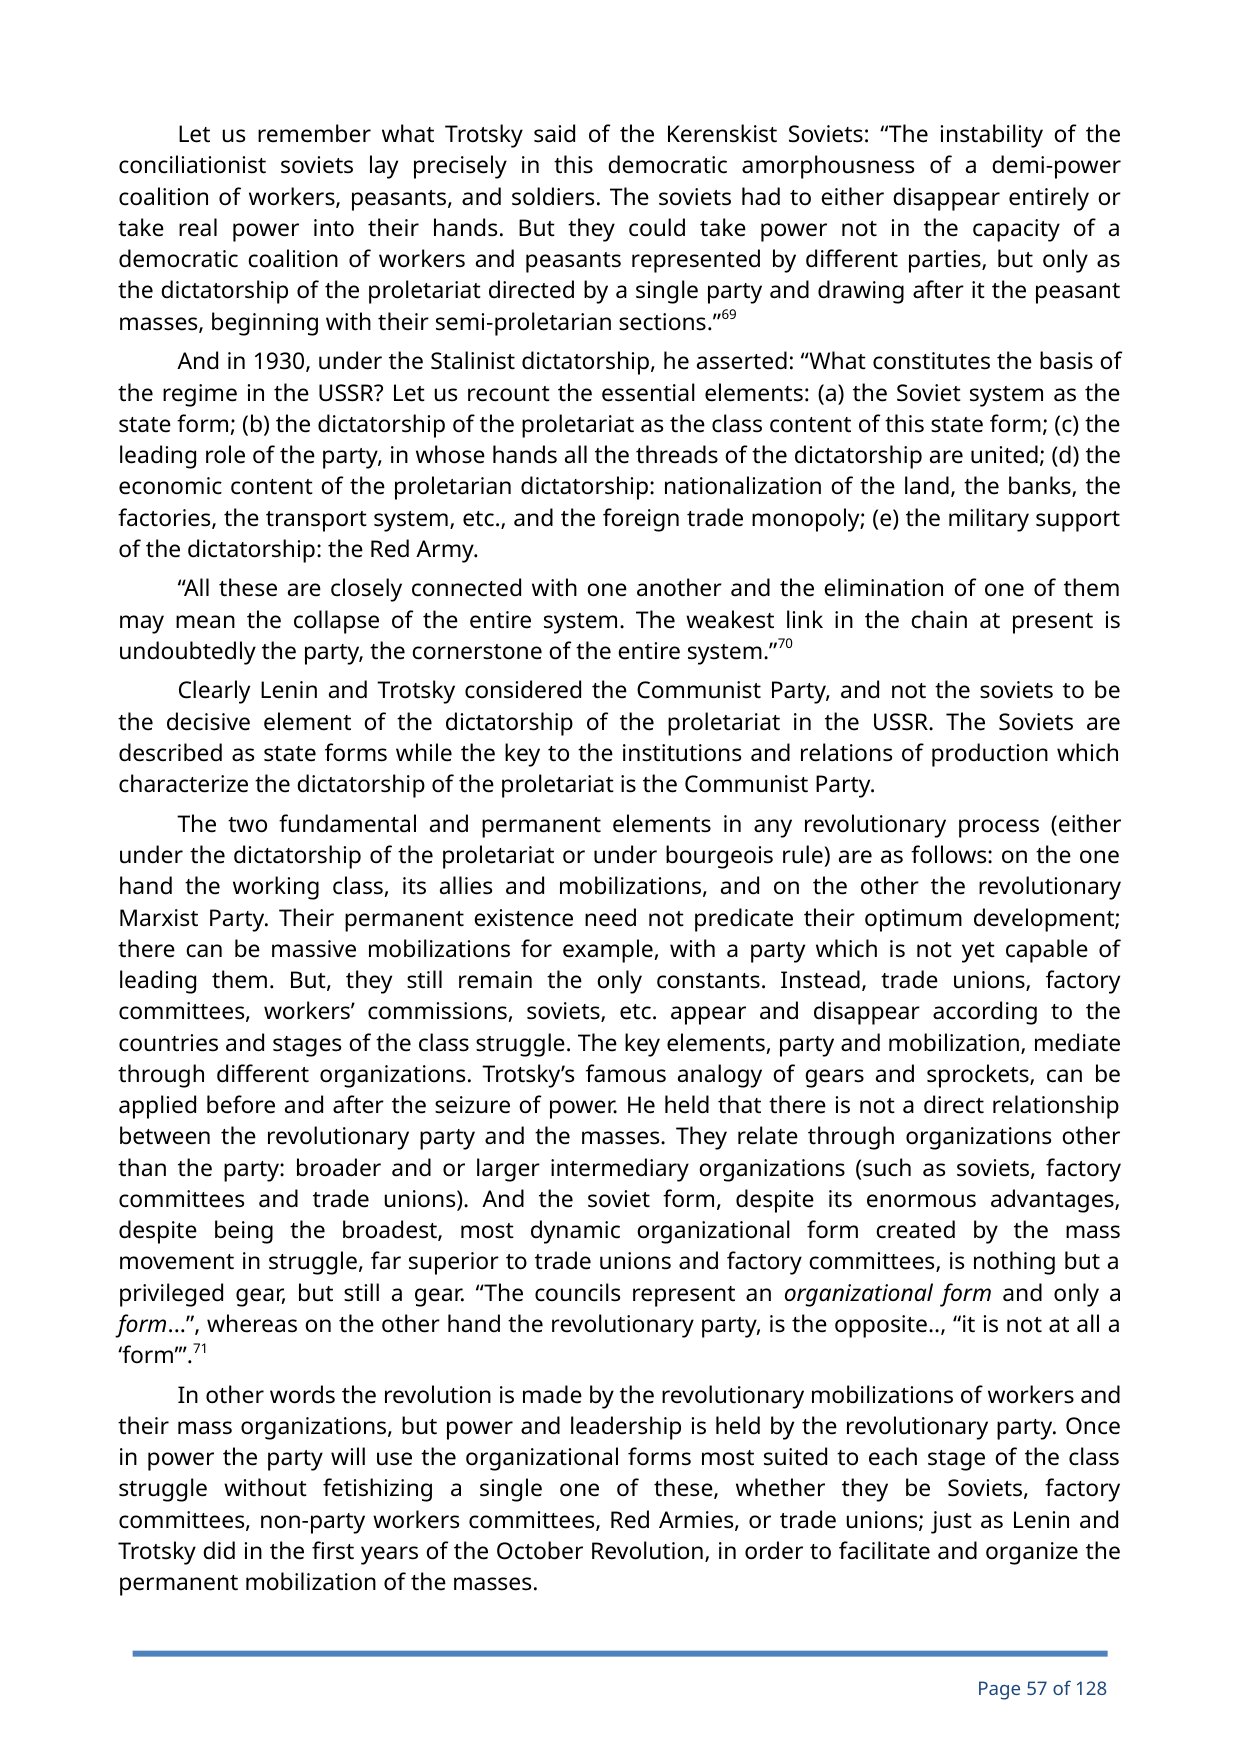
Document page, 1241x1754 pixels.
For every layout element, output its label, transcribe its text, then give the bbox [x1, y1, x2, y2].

text “All these are closely connected with one another and the elimination of one of them may mean the collapse of the entire system. The weakest link in the chain at present is undoubtedly the party, the cornerstone of the entire system.” [118, 572, 1122, 666]
text In other words the revolution is made by the revolutionary mobilizations of workers and their mass organizations, but power and leadership is held by the revolutionary party. Once in power the party will use the organizational forms most suited to each stage of the class struggle without fetishizing a single one of these, whether they be Soviets, factory committees, non-party workers committees, Red Armies, or trade unions; just as Lenin and Trotsky did in the first years of the October Revolution, in order to facilitate and organize the permanent mobilization of the masses. [118, 1378, 1122, 1597]
text Let us remember what Trotsky said of the Kerenskist Soviets: “The instability of the conciliationist soviets lay precisely in this democratic amorphousness of a demi-power coalition of workers, peasants, and soldiers. The soviets had to either disappear entirely or take real power into their hands. But they could take power not in the capacity of a democratic coalition of workers and peasants represented by different parties, but only as the dictatorship of the proletariat directed by a single party and drawing after it the peasant masses, beginning with their semi-proletarian sections.” [118, 118, 1122, 337]
text Clearly Lenin and Trotsky considered the Communist Party, and not the soviets to be the decisive element of the dictatorship of the proletariat in the USSR. The Soviets are described as state forms while the key to the institutions and relations of production which characterize the dictatorship of the proletariat is the Communist Party. [118, 674, 1122, 799]
text And in 1930, under the Stalinist dictatorship, he asserted: “What constitutes the basis of the regime in the USSR? Let us recount the essential elements: (a) the Soviet system as the state form; (b) the dictatorship of the proletariat as the class content of this state form; (c) the leading role of the party, in whose hands all the threads of the dictatorship are united; (d) the economic content of the proletarian dictatorship: nationalization of the land, the banks, the factories, the transport system, etc., and the foreign trade monopoly; (e) the military support of the dictatorship: the Red Army. [118, 345, 1122, 564]
text The two fundamental and permanent elements in any revolutionary process (either under the dictatorship of the proletariat or under bourgeois rule) are as follows: on the one hand the working class, its allies and mobilizations, and on the other the revolutionary Marxist Party. Their permanent existence need not predicate their optimum development; there can be massive mobilizations for example, with a party which is not yet capable of leading them. But, they still remain the only constants. Instead, trade unions, factory committees, workers’ commissions, soviets, etc. appear and disappear according to the countries and stages of the class struggle. The key elements, party and mobilization, mediate through different organizations. Trotsky’s famous analogy of gears and sprockets, can be applied before and after the seizure of power. He held that there is not a direct relationship between the revolutionary party and the masses. They relate through organizations other than the party: broader and or larger intermediary organizations (such as soviets, factory committees and trade unions). And the soviet form, despite its enormous advantages, despite being the broadest, most dynamic organizational form created by the mass movement in struggle, far superior to trade unions and factory committees, is nothing but a privileged gear, but still a gear. “The councils represent an organizational form and only a form...”, whereas on the other hand the revolutionary party, is the opposite.., “it is not at all a ‘form’”. [118, 808, 1122, 1370]
